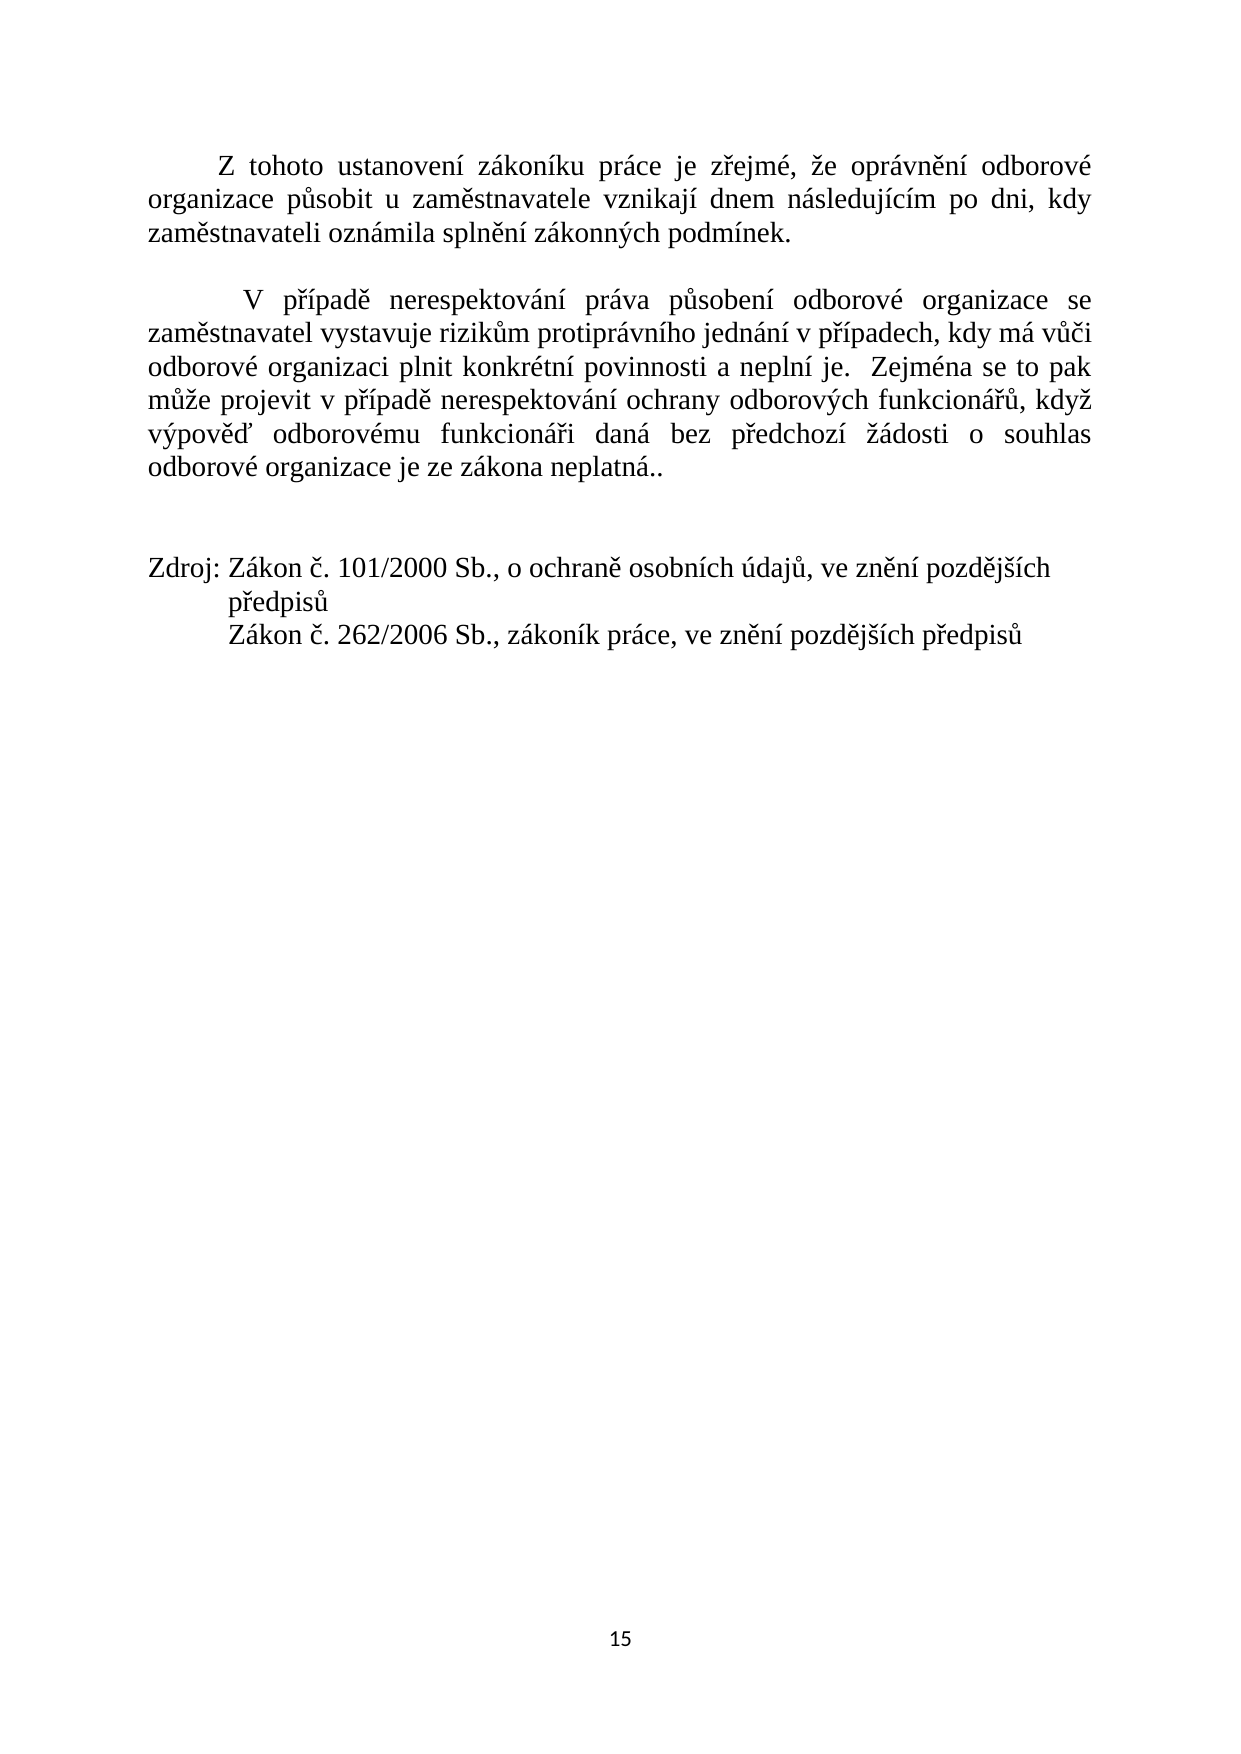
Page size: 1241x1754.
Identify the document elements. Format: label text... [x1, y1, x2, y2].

text Z tohoto ustanovení zákoníku práce je zřejmé, že oprávnění odborové organizace působit u zaměstnavatele vznikají dnem následujícím po dni, kdy zaměstnavateli oznámila splnění zákonných podmínek. [148, 148, 1093, 248]
text Zákon č. 262/2006 Sb., zákoník práce, ve znění pozdějších předpisů [148, 617, 1093, 651]
text V případě nerespektování práva působení odborové organizace se zaměstnavatel vystavuje rizikům protiprávního jednání v případech, kdy má vůči odborové organizaci plnit konkrétní povinnosti a neplní je. Zejména se to pak může projevit v případě nerespektování ochrany odborových funkcionářů, když výpověď odborovému funkcionáři daná bez předchozí žádosti o souhlas odborové organizace je ze zákona neplatná.. [148, 282, 1093, 483]
text předpisů [148, 584, 1093, 617]
text Zdroj: Zákon č. 101/2000 Sb., o ochraně osobních údajů, ve znění pozdějších [148, 550, 1093, 584]
